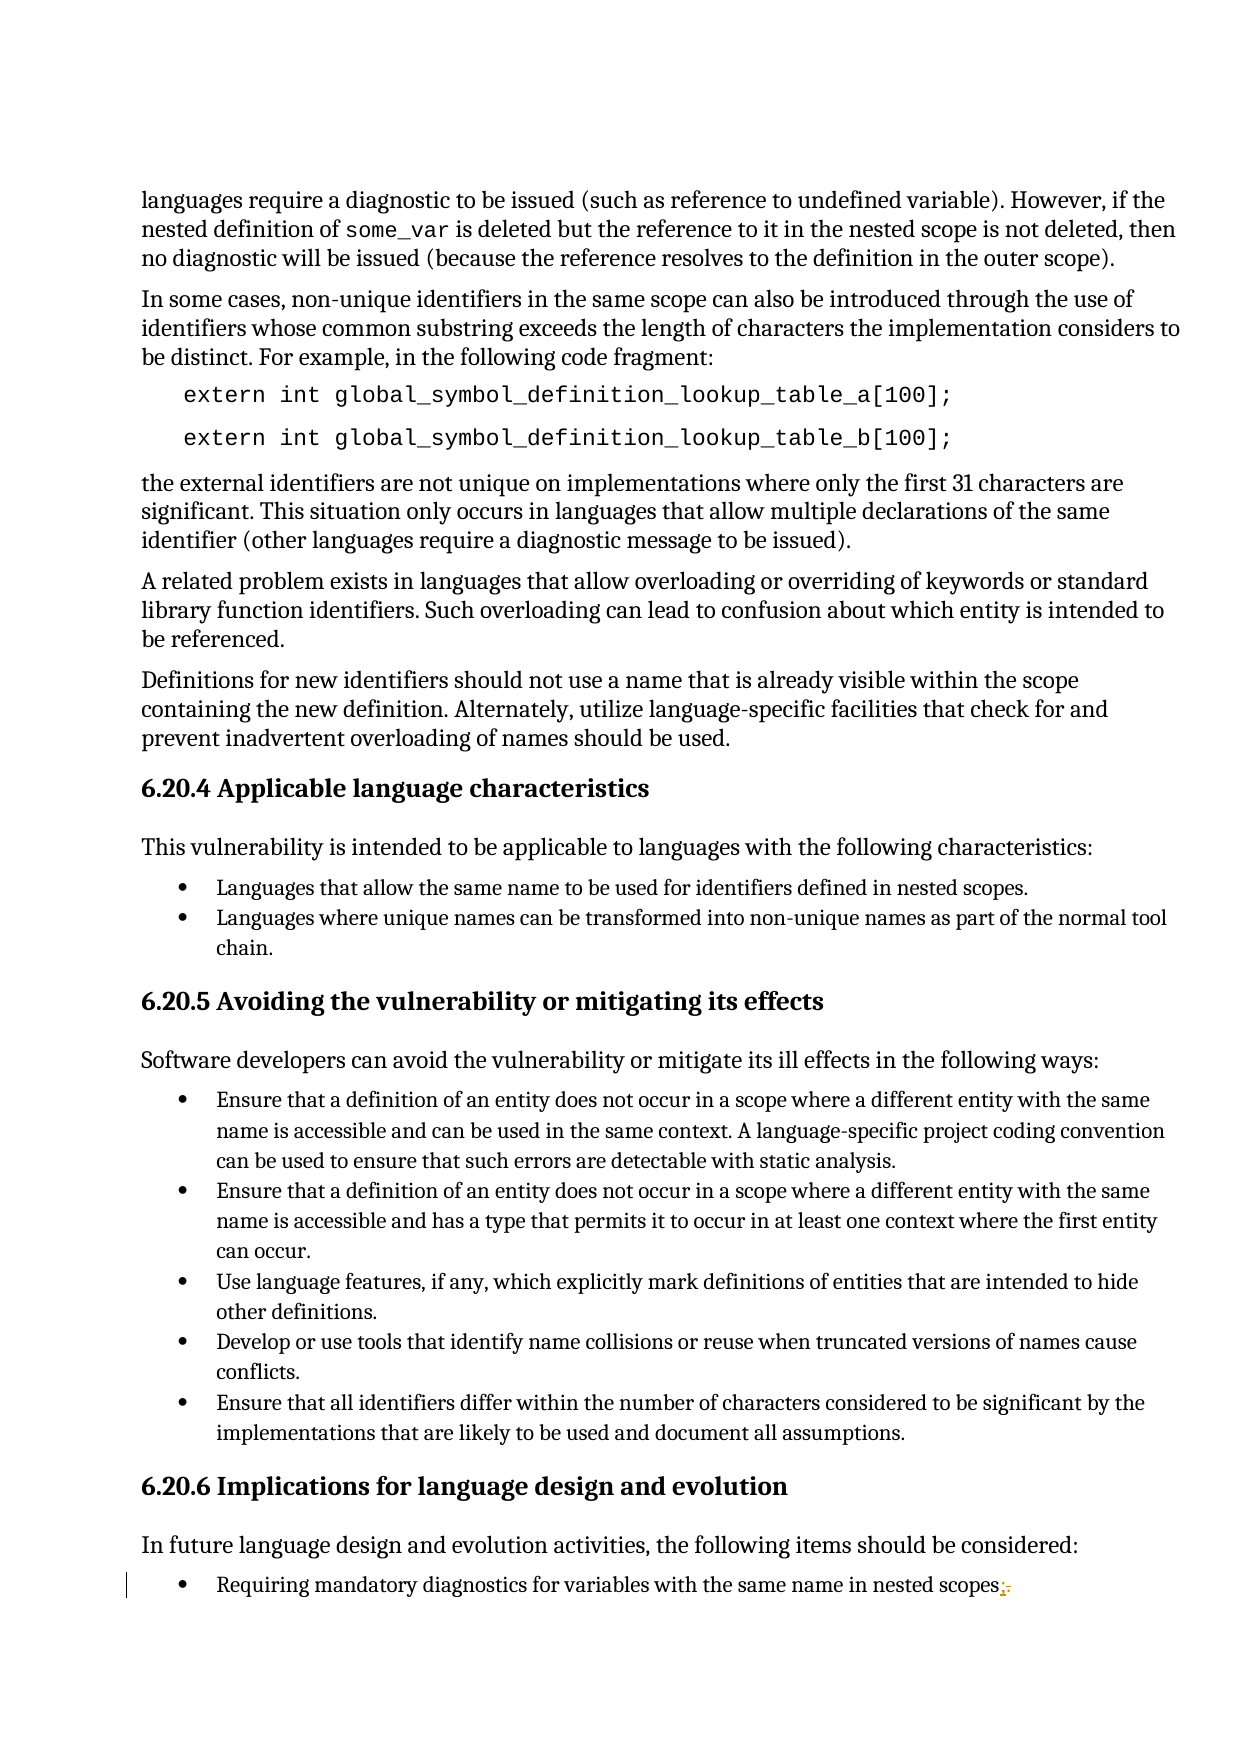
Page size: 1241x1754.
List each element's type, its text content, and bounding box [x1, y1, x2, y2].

text In future language design and evolution activities, the following items should be considered: [141, 1531, 1182, 1559]
text Definitions for new identifiers should not use a name that is already visible within the scope containing the new definition. Alternately, utilize language-specific facilities that check for and prevent inadvertent overloading of names should be used. [141, 666, 1182, 752]
list Requiring mandatory diagnostics for variables with the same name in nested scopes [178, 1572, 1182, 1598]
text extern int global_symbol_definition_lookup_table_a[100]; [183, 384, 1182, 410]
text the external identifiers are not unique on implementations where only the first 31 characters are significant. This situation only occurs in languages that allow multiple declarations of the same identifier (other languages require a diagnostic message to be issued). [141, 468, 1182, 555]
text This vulnerability is intended to be applicable to languages with the following characteristics: [141, 833, 1182, 862]
text In some cases, non-unique identifiers in the same scope can also be introduced through the use of identifiers whose common substring exceeds the length of characters the implementation considers to be distinct. For example, in the following code fragment: [141, 285, 1182, 371]
list Languages that allow the same name to be used for identifiers defined in nested scopes. [178, 874, 1182, 901]
list Languages where unique names can be transformed into non-unique names as part of the normal tool chain. [178, 904, 1182, 961]
text Software developers can avoid the vulnerability or mitigate its ill effects in the following ways: [141, 1046, 1182, 1075]
list Ensure that all identifiers differ within the number of characters considered to be significant by the implementations that are likely to be used and document all assumptions. [178, 1389, 1182, 1446]
list Develop or use tools that identify name collisions or reuse when truncated versions of names cause conflicts. [178, 1329, 1182, 1385]
subtitle 6.20.6 Implications for language design and evolution [141, 1471, 1182, 1502]
list Ensure that a definition of an entity does not occur in a scope where a different entity with the same name is accessible and has a type that permits it to occur in at least one context where the first entity can occur. [178, 1178, 1182, 1264]
list Use language features, if any, which explicitly mark definitions of entities that are intended to hide other definitions. [178, 1268, 1182, 1325]
subtitle 6.20.5 Avoiding the vulnerability or mitigating its effects [141, 986, 1182, 1017]
text extern int global_symbol_definition_lookup_table_b[100]; [183, 426, 1182, 452]
text A related problem exists in languages that allow overloading or overriding of keywords or standard library function identifiers. Such overloading can lead to confusion about which entity is intended to be referenced. [141, 567, 1182, 653]
list Ensure that a definition of an entity does not occur in a scope where a different entity with the same name is accessible and can be used in the same context. A language-specific project coding convention can be used to ensure that such errors are detectable with static analysis. [178, 1087, 1182, 1174]
subtitle 6.20.4 Applicable language characteristics [141, 773, 1182, 804]
